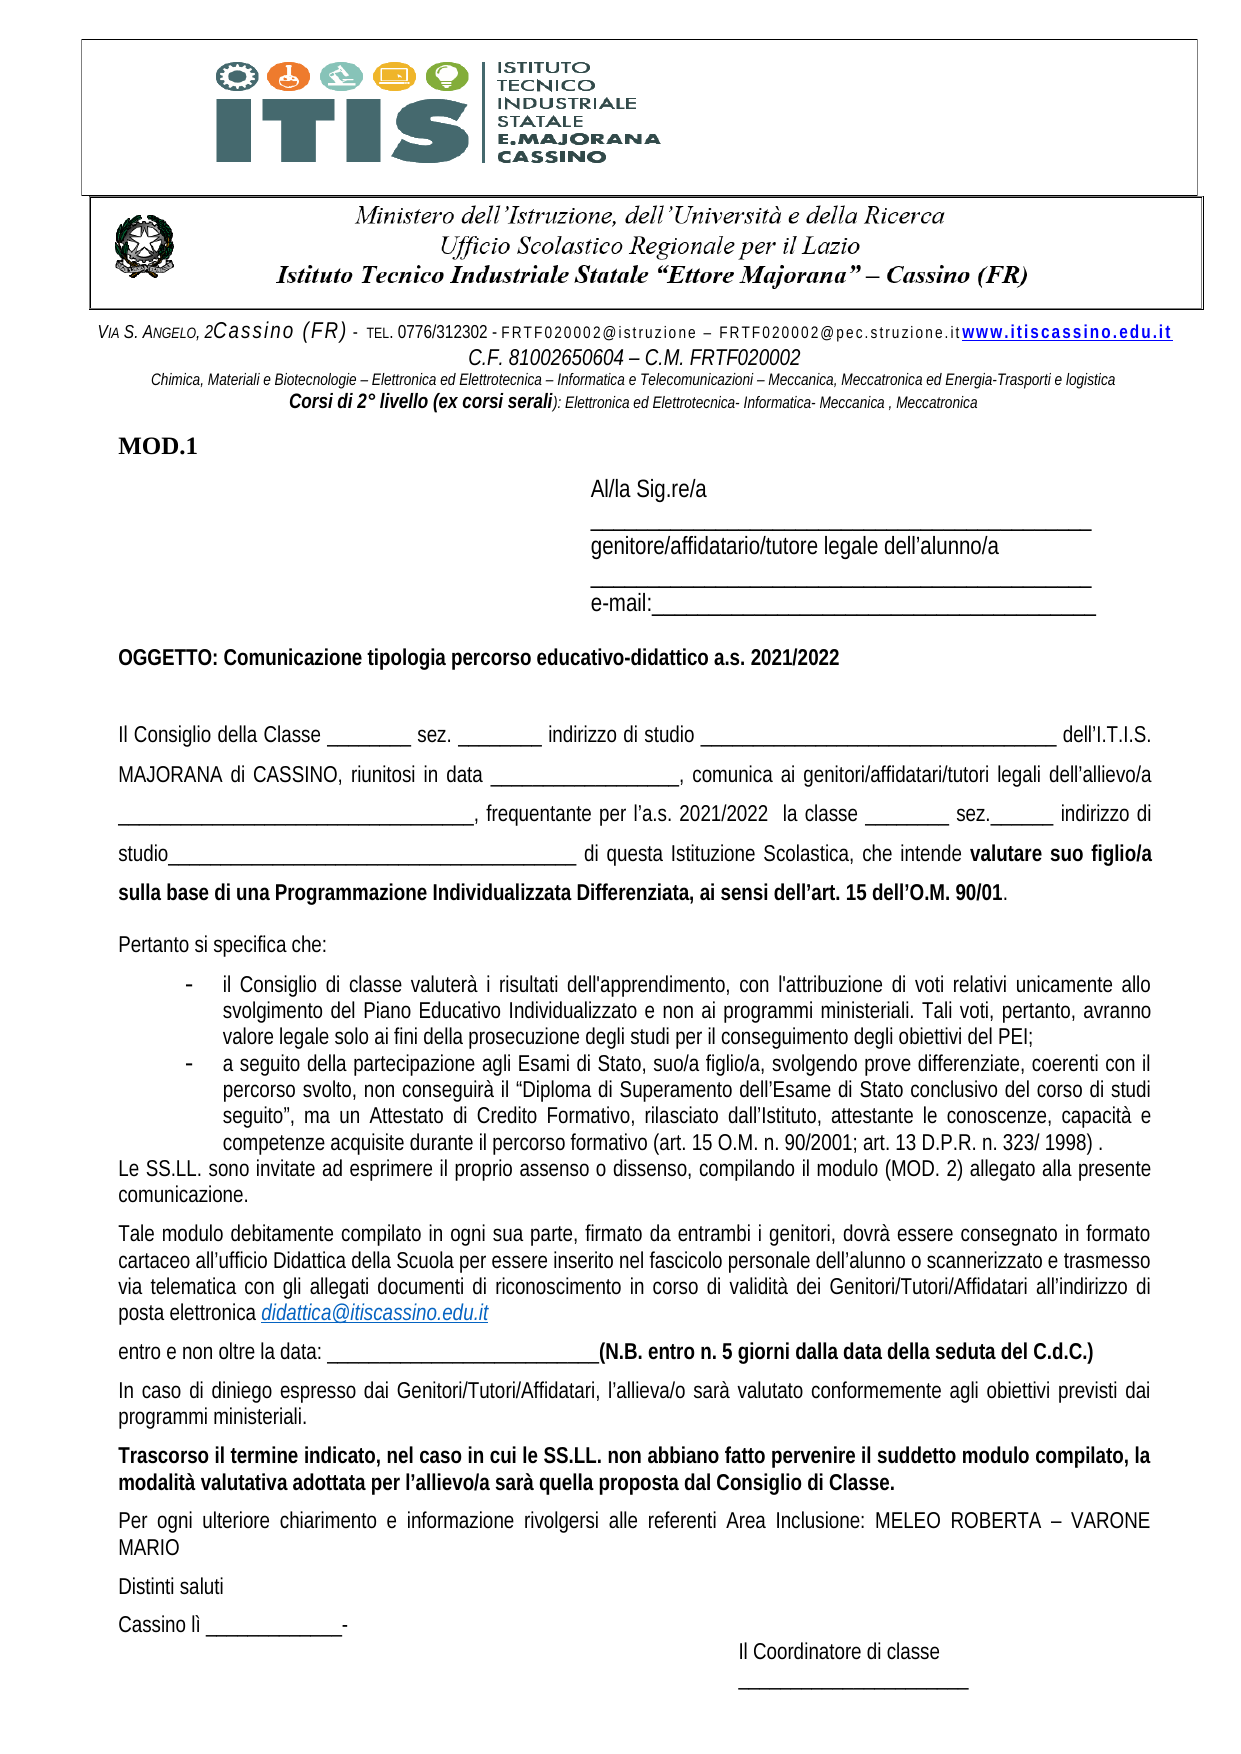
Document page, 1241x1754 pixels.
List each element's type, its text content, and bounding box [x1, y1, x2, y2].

text MOD.1 [118, 431, 1152, 459]
text Tale modulo debitamente compilato in ogni sua parte, firmato da entrambi i genitori, dovrà essere consegnato in formato cartaceo all’ufficio Didattica della Scuola per essere inserito nel fascicolo personale dell’alunno o scannerizzato e trasmesso via telematica con gli allegati documenti di riconoscimento in corso di validità dei Genitori/Tutori/Affidatari all’indirizzo di posta elettronica didattica@itiscassino.edu.it [118, 1220, 1152, 1326]
text Al/la Sig.re/a ____________________________________________ [591, 474, 1152, 531]
text entro e non oltre la data: __________________________(N.B. entro n. 5 giorni dalla data della seduta del C.d.C.) [118, 1338, 1152, 1364]
text Il Coordinatore di classe [738, 1638, 1152, 1664]
text Le SS.LL. sono invitate ad esprimere il proprio assenso o dissenso, compilando il modulo (MOD. 2) allegato alla presente comunicazione. [118, 1155, 1152, 1208]
text ______________________ [738, 1664, 1152, 1691]
text OGGETTO: Comunicazione tipologia percorso educativo-didattico a.s. 2021/2022 [118, 643, 1152, 670]
text Pertanto si specifica che: [118, 931, 1152, 957]
text Per ogni ulteriore chiarimento e informazione rivolgersi alle referenti Area Inclusione: MELEO ROBERTA – VARONE MARIO [118, 1507, 1152, 1560]
text In caso di diniego espresso dai Genitori/Tutori/Affidatari, l’allieva/o sarà valutato conformemente agli obiettivi previsti dai programmi ministeriali. [118, 1377, 1152, 1430]
list il Consiglio di classe valuterà i risultati dell'apprendimento, con l'attribuzione di voti relativi unicamente allo svolgimento del Piano Educativo Individualizzato e non ai programmi ministeriali. Tali voti, pertanto, avranno valore legale solo ai fini della prosecuzione degli studi per il conseguimento degli obiettivi del PEI; [185, 971, 1152, 1049]
text Il Consiglio della Classe ________ sez. ________ indirizzo di studio __________________________________ dell’I.T.I.S. MAJORANA di CASSINO, riunitosi in data __________________, comunica ai genitori/affidatari/tutori legali dell’allievo/a __________________________________, frequentante per l’a.s. 2021/2022 la classe ________ sez.______ indirizzo di studio_______________________________________ di questa Istituzione Scolastica, che intende valutare suo figlio/a sulla base di una Programmazione Individualizzata Differenziata, ai sensi dell’art. 15 dell’O.M. 90/01. [118, 721, 1152, 905]
text Trascorso il termine indicato, nel caso in cui le SS.LL. non abbiano fatto pervenire il suddetto modulo compilato, la modalità valutativa adottata per l’allievo/a sarà quella proposta dal Consiglio di Classe. [118, 1442, 1152, 1495]
text Cassino lì _____________- [118, 1611, 1152, 1638]
text e-mail:_______________________________________ [591, 588, 1152, 617]
text genitore/affidatario/tutore legale dell’alunno/a ____________________________________________ [591, 531, 1152, 588]
picture [73, 32, 1210, 317]
text Distinti saluti [118, 1573, 1152, 1599]
list a seguito della partecipazione agli Esami di Stato, suo/a figlio/a, svolgendo prove differenziate, coerenti con il percorso svolto, non conseguirà il “Diploma di Superamento dell’Esame di Stato conclusivo del corso di studi seguito”, ma un Attestato di Credito Formativo, rilasciato dall’Istituto, attestante le conoscenze, capacità e competenze acquisite durante il percorso formativo (art. 15 O.M. n. 90/2001; art. 13 D.P.R. n. 323/ 1998) . [185, 1049, 1152, 1155]
